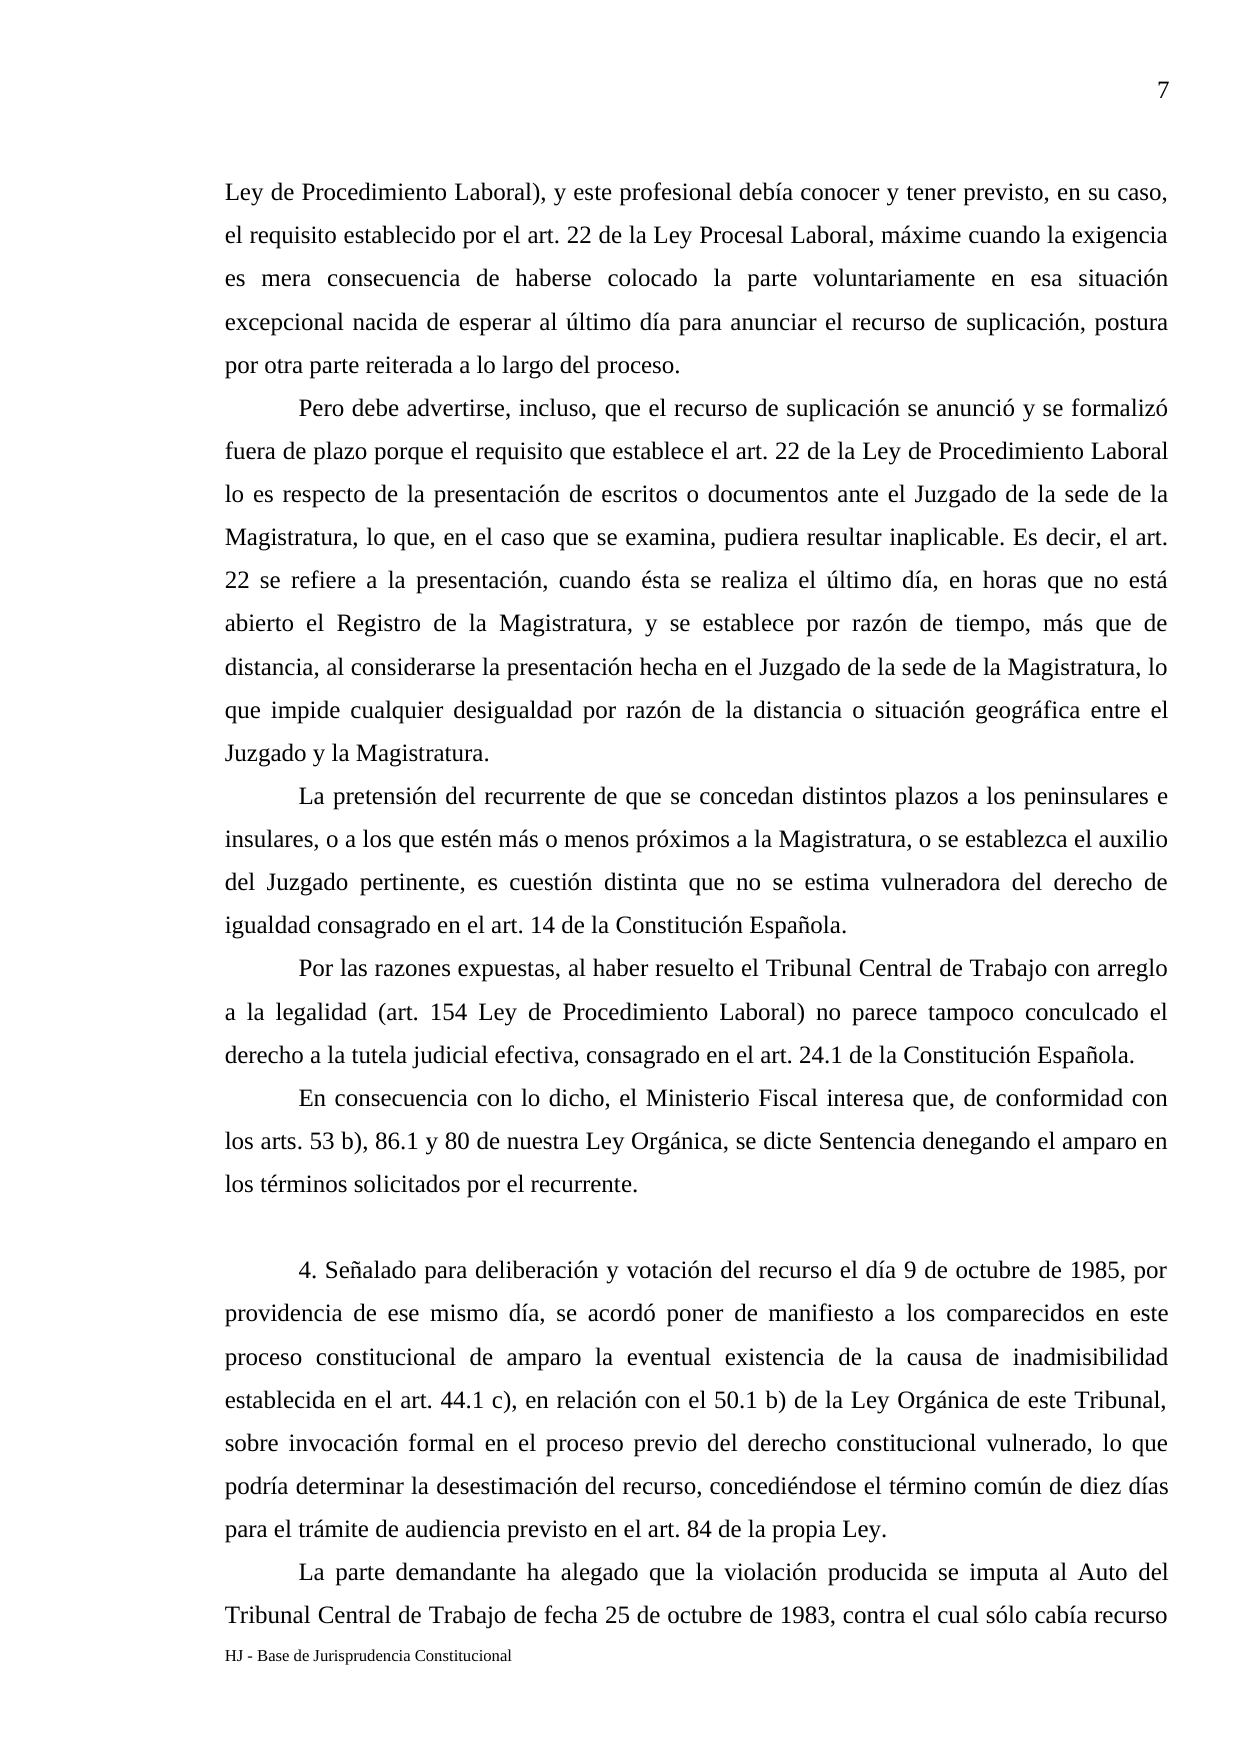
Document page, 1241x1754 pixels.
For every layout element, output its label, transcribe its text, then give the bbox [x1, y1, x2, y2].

text Por las razones expuestas, al haber resuelto el Tribunal Central de Trabajo con arreglo a la legalidad (art. 154 Ley de Procedimiento Laboral) no parece tampoco conculcado el derecho a la tutela judicial efectiva, consagrado en el art. 24.1 de la Constitución Española. [224, 953, 1169, 1068]
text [224, 177, 1169, 378]
text La pretensión del recurrente de que se concedan distintos plazos a los peninsulares e insulares, o a los que estén más o menos próximos a la Magistratura, o se establezca el auxilio del Juzgado pertinente, es cuestión distinta que no se estima vulneradora del derecho de igualdad consagrado en el art. 14 de la Constitución Española. [224, 781, 1169, 939]
text 4. Señalado para deliberación y votación del recurso el día 9 de octubre de 1985, por providencia de ese mismo día, se acordó poner de manifiesto a los comparecidos en este proceso constitucional de amparo la eventual existencia de la causa de inadmisibilidad establecida en el art. 44.1 c), en relación con el 50.1 b) de la Ley Orgánica de este Tribunal, sobre invocación formal en el proceso previo del derecho constitucional vulnerado, lo que podría determinar la desestimación del recurso, concediéndose el término común de diez días para el trámite de audiencia previsto en el art. 84 de la propia Ley. [224, 1255, 1169, 1543]
text En consecuencia con lo dicho, el Ministerio Fiscal interesa que, de conformidad con los arts. 53 b), 86.1 y 80 de nuestra Ley Orgánica, se dicte Sentencia denegando el amparo en los términos solicitados por el recurrente. [224, 1083, 1169, 1198]
text Pero debe advertirse, incluso, que el recurso de suplicación se anunció y se formalizó fuera de plazo porque el requisito que establece el art. 22 de la Ley de Procedimiento Laboral lo es respecto de la presentación de escritos o documentos ante el Juzgado de la sede de la Magistratura, lo que, en el caso que se examina, pudiera resultar inaplicable. Es decir, el art. 22 se refiere a la presentación, cuando ésta se realiza el último día, en horas que no está abierto el Registro de la Magistratura, y se establece por razón de tiempo, más que de distancia, al considerarse la presentación hecha en el Juzgado de la sede de la Magistratura, lo que impide cualquier desigualdad por razón de la distancia o situación geográfica entre el Juzgado y la Magistratura. [224, 393, 1169, 767]
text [224, 1557, 1169, 1629]
